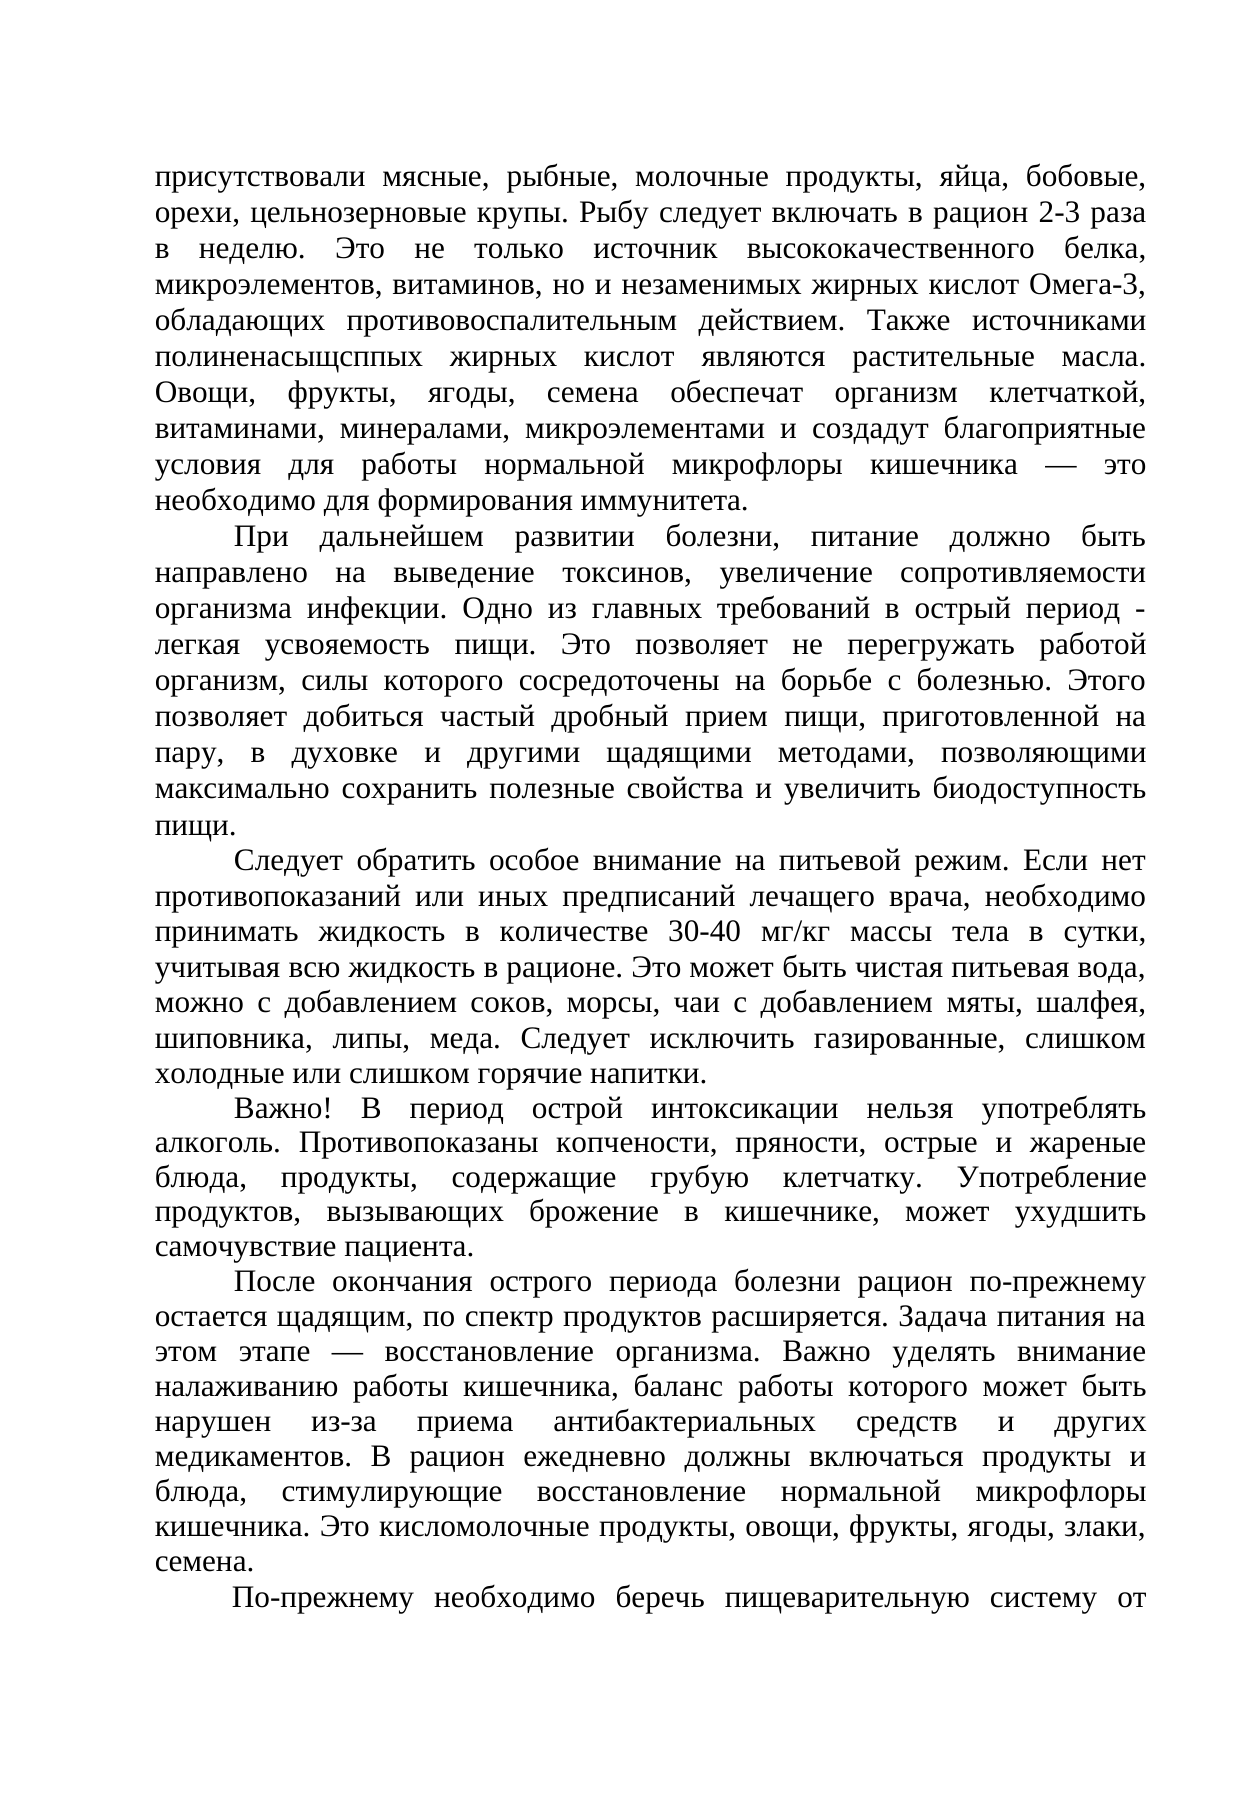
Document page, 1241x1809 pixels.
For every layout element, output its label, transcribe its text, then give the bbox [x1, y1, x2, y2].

text присутствовали мясные, рыбные, молочные продукты, яйца, бобовые, орехи, цельнозерновые крупы. Рыбу следует включать в рацион 2-3 раза в неделю. Это не только источник высококачественного белка, микроэлементов, витаминов, но и незаменимых жирных кислот Омега-3, обладающих противовоспалительным действием. Также источниками полиненасыщсппых жирных кислот являются растительные масла. Овощи, фрукты, ягоды, семена обеспечат организм клетчаткой, витаминами, минералами, микроэлементами и создадут благоприятные условия для работы нормальной микрофлоры кишечника — это необходимо для формирования иммунитета. [154, 157, 1147, 518]
text После окончания острого периода болезни рацион по-прежнему остается щадящим, по спектр продуктов расширяется. Задача питания на этом этапе — восстановление организма. Важно уделять внимание налаживанию работы кишечника, баланс работы которого может быть нарушен из-за приема антибактериальных средств и других медикаментов. В рацион ежедневно должны включаться продукты и блюда, стимулирующие восстановление нормальной микрофлоры кишечника. Это кисломолочные продукты, овощи, фрукты, ягоды, злаки, семена. [154, 1263, 1147, 1578]
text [154, 1578, 1147, 1615]
text Важно! В период острой интоксикации нельзя употреблять алкоголь. Противопоказаны копчености, пряности, острые и жареные блюда, продукты, содержащие грубую клетчатку. Употребление продуктов, вызывающих брожение в кишечнике, может ухудшить самочувствие пациента. [154, 1091, 1147, 1263]
text Следует обратить особое внимание на питьевой режим. Если нет противопоказаний или иных предписаний лечащего врача, необходимо принимать жидкость в количестве 30-40 мг/кг массы тела в сутки, учитывая всю жидкость в рационе. Это может быть чистая питьевая вода, можно с добавлением соков, морсы, чаи с добавлением мяты, шалфея, шиповника, липы, меда. Следует исключить газированные, слишком холодные или слишком горячие напитки. [154, 842, 1147, 1091]
text При дальнейшем развитии болезни, питание должно быть направлено на выведение токсинов, увеличение сопротивляемости организма инфекции. Одно из главных требований в острый период - легкая усвояемость пищи. Это позволяет не перегружать работой организм, силы которого сосредоточены на борьбе с болезнью. Этого позволяет добиться частый дробный прием пищи, приготовленной на пару, в духовке и другими щадящими методами, позволяющими максимально сохранить полезные свойства и увеличить биодоступность пищи. [154, 518, 1147, 842]
